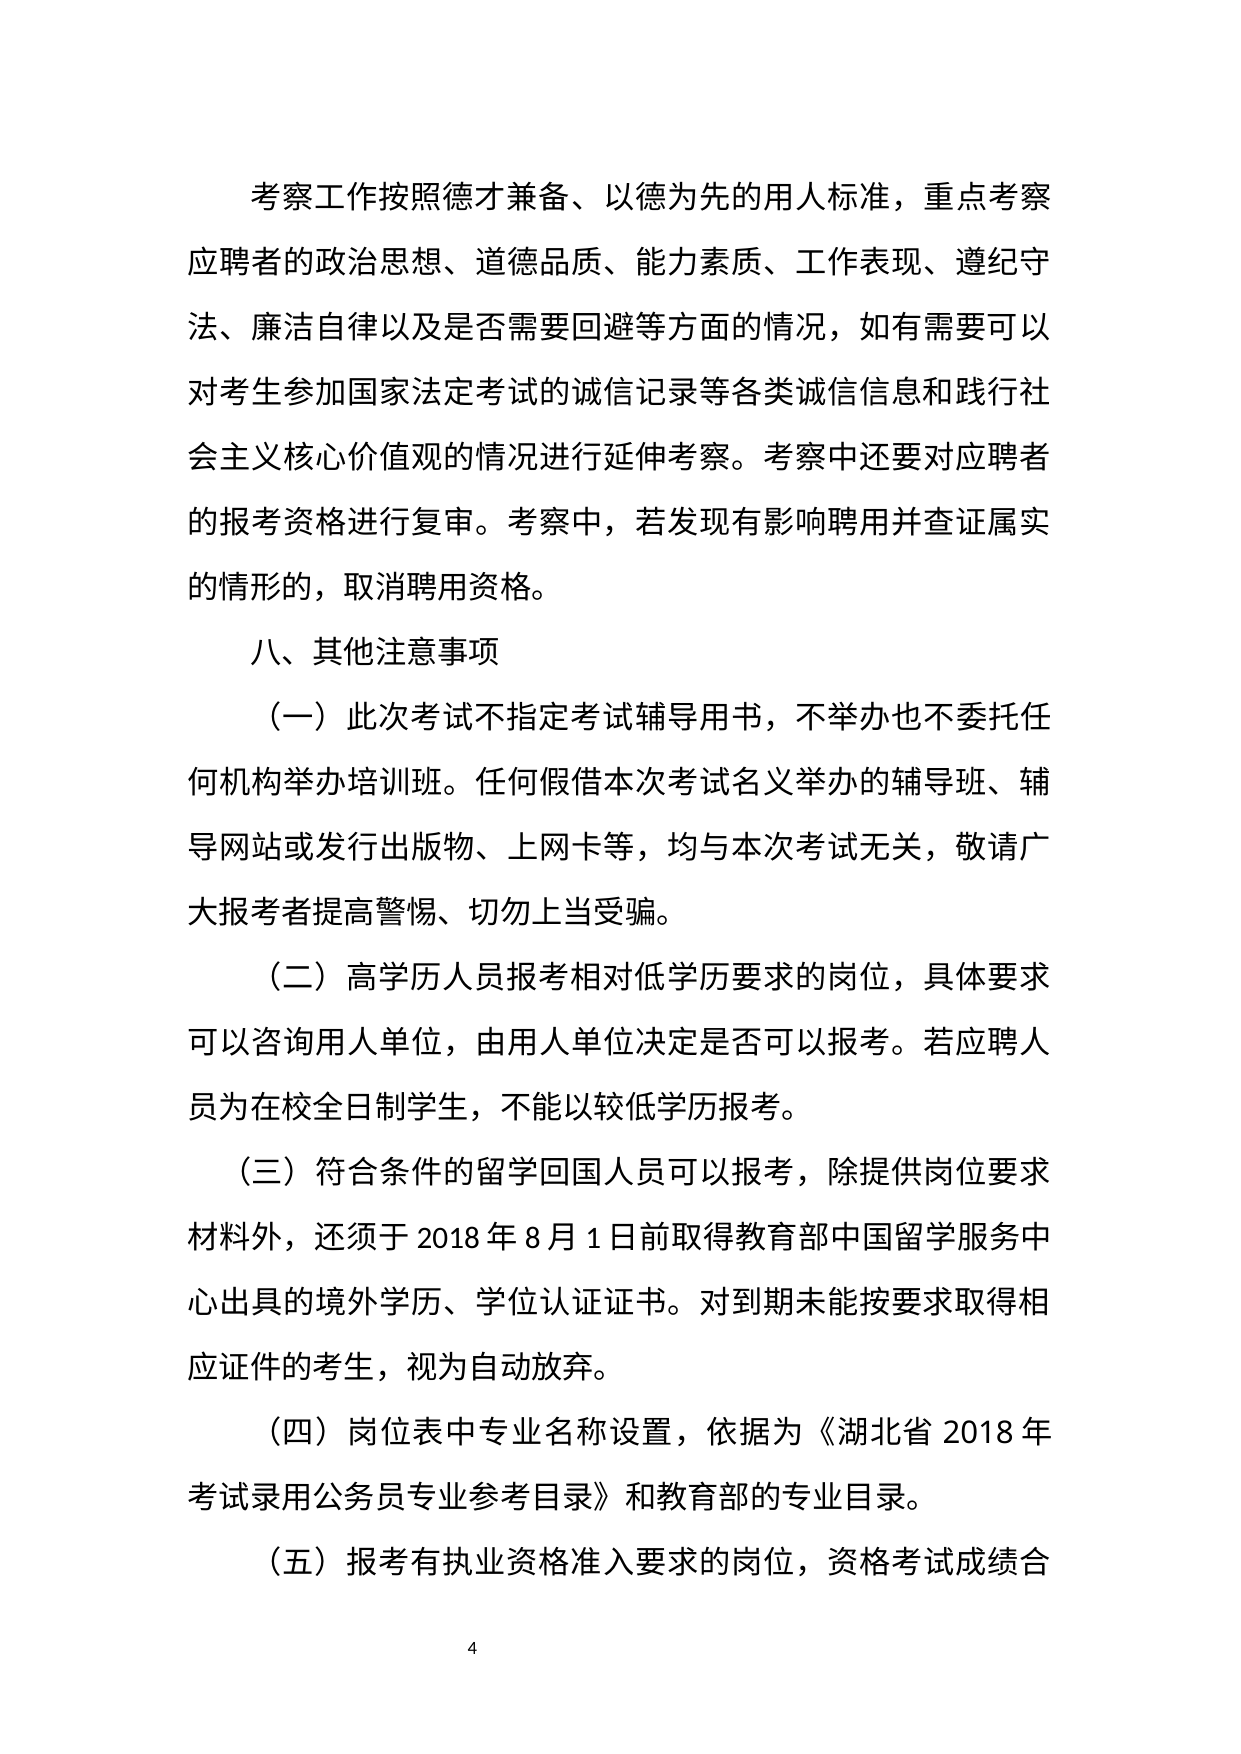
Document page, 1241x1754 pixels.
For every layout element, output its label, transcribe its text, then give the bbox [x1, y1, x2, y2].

text 八、其他注意事项 [187, 617, 1053, 682]
text 考察工作按照德才兼备、以德为先的用人标准，重点考察应聘者的政治思想、道德品质、能力素质、工作表现、遵纪守法、廉洁自律以及是否需要回避等方面的情况，如有需要可以对考生参加国家法定考试的诚信记录等各类诚信信息和践行社会主义核心价值观的情况进行延伸考察。考察中还要对应聘者的报考资格进行复审。考察中，若发现有影响聘用并查证属实的情形的，取消聘用资格。 [187, 162, 1053, 617]
text （四）岗位表中专业名称设置，依据为《湖北省2018年考试录用公务员专业参考目录》和教育部的专业目录。 [187, 1397, 1053, 1527]
text （二）高学历人员报考相对低学历要求的岗位，具体要求可以咨询用人单位，由用人单位决定是否可以报考。若应聘人员为在校全日制学生，不能以较低学历报考。 [187, 942, 1053, 1137]
text （三）符合条件的留学回国人员可以报考，除提供岗位要求材料外，还须于2018年8月1日前取得教育部中国留学服务中心出具的境外学历、学位认证证书。对到期未能按要求取得相应证件的考生，视为自动放弃。 [187, 1137, 1053, 1397]
text （一）此次考试不指定考试辅导用书，不举办也不委托任何机构举办培训班。任何假借本次考试名义举办的辅导班、辅导网站或发行出版物、上网卡等，均与本次考试无关，敬请广大报考者提高警惕、切勿上当受骗。 [187, 682, 1053, 942]
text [187, 1527, 1053, 1592]
